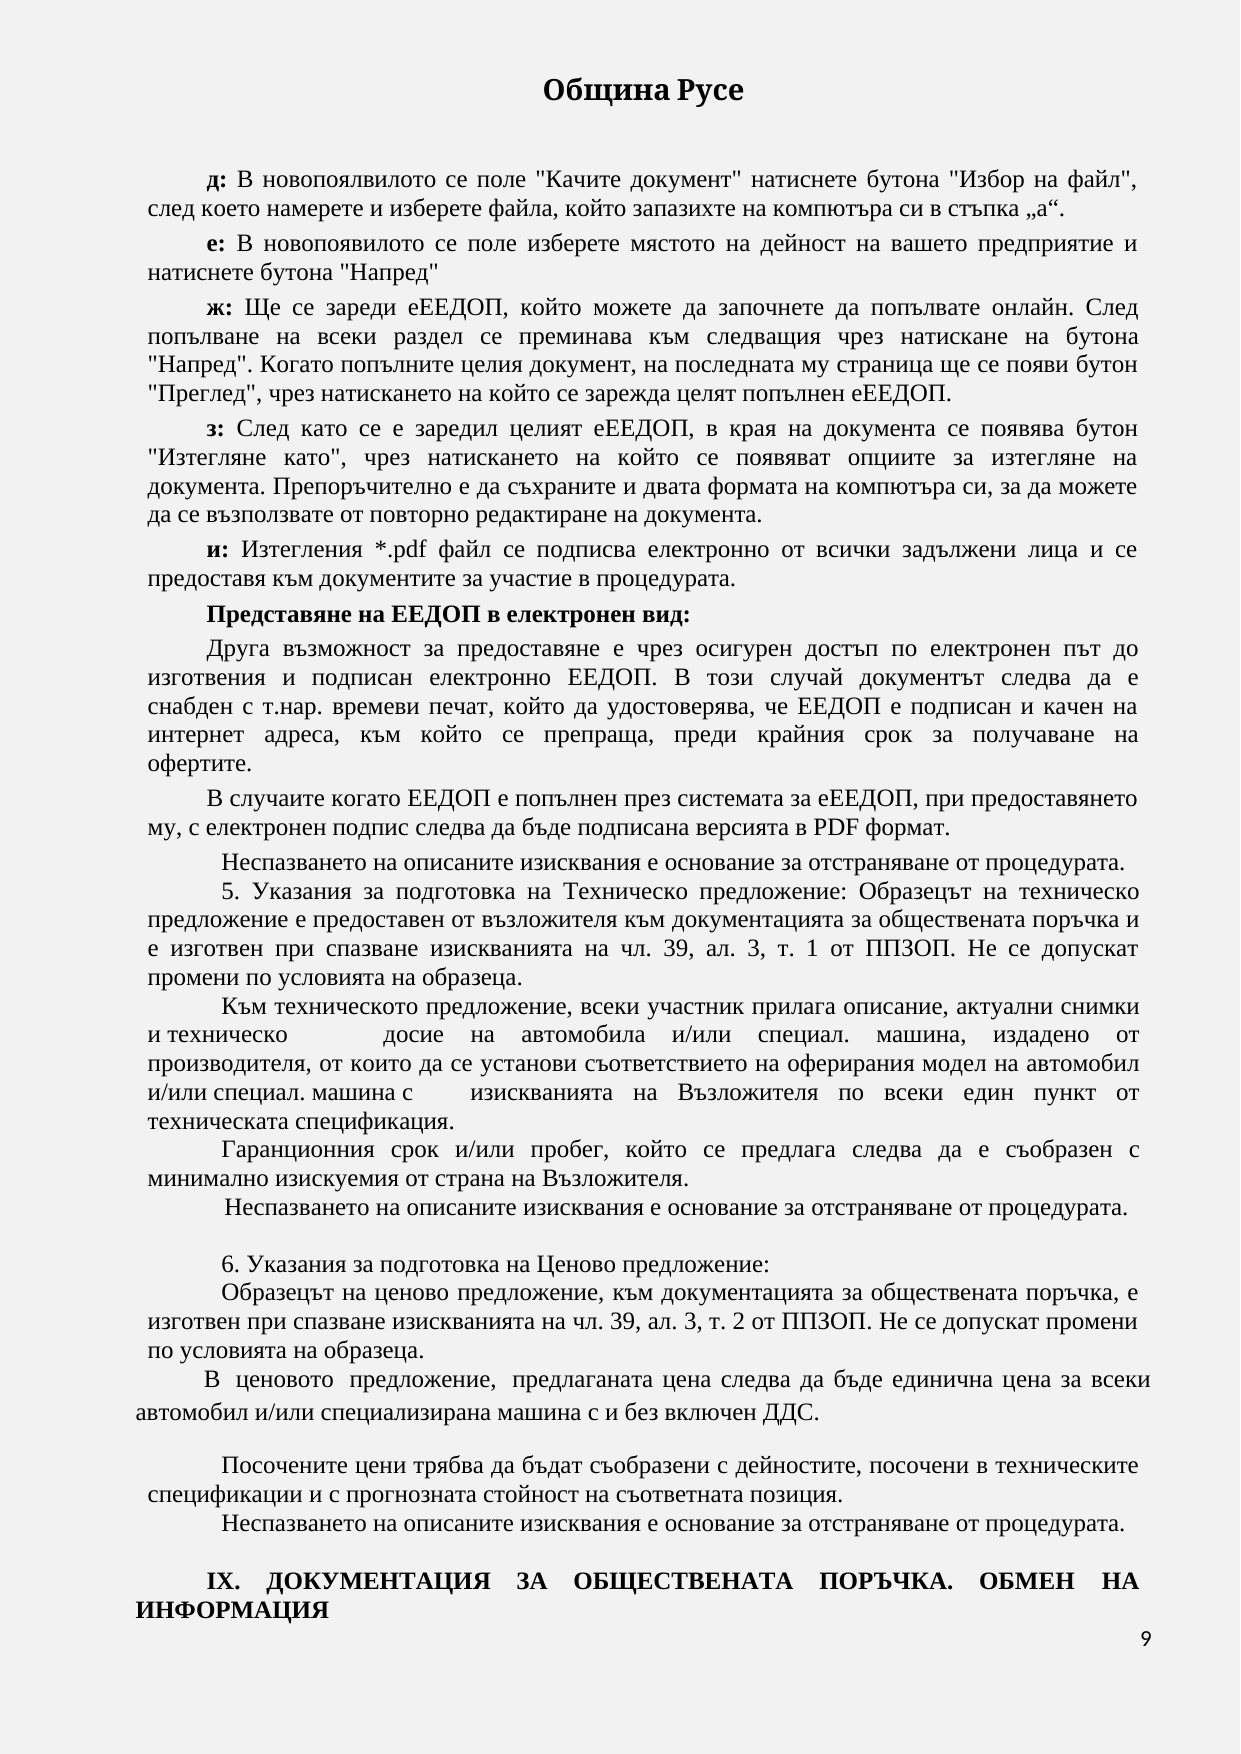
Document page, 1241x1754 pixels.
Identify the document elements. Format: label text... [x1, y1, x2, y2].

text д: В новопоялвилото се поле "Качите документ" натиснете бутона "Избор на файл", след което намерете и изберете файла, който запазихте на компютъра си в стъпка „а“. [147, 164, 1139, 222]
text 6. Указания за подготовка на Ценово предложение: [221, 1249, 1151, 1277]
text IX. ДОКУМЕНТАЦИЯ ЗА ОБЩЕСТВЕНАТА ПОРЪЧКА. ОБМЕН НА ИНФОРМАЦИЯ [135, 1566, 1139, 1624]
text Неспазването на описаните изисквания е основание за отстраняване от процедурата. [147, 847, 1151, 876]
text Неспазването на описаните изисквания е основание за отстраняване от процедурата. [147, 1508, 1139, 1537]
text Представяне на ЕЕДОП в електронен вид: [206, 599, 1151, 627]
text Гаранционния срок и/или пробег, който се предлага следва да е съобразен с минимално изискуемия от страна на Възложителя. [147, 1134, 1141, 1192]
text 5. Указания за подготовка на Техническо предложение: Образецът на техническо предложение е предоставен от възложителя към документацията за обществената поръчка и е изготвен при спазване изискванията на чл. 39, ал. 3, т. 1 от ППЗОП. Не се допускат промени по условията на образеца. [147, 876, 1141, 991]
text Към техническото предложение, всеки участник прилага описание, актуални снимки и техническо досие на автомобила и/или специал. машина, издадено от производителя, от които да се установи съответствието на оферирания модел на автомобил и/или специал. машина с изискванията на Възложителя по всеки един пункт от техническата спецификация. [147, 991, 1141, 1134]
text Друга възможност за предоставяне е чрез осигурен достъп по електронен път до изготвения и подписан електронно ЕЕДОП. В този случай документът следва да е снабден с т.нар. времеви печат, който да удостоверява, че ЕЕДОП е подписан и качен на интернет адреса, към който се препраща, преди крайния срок за получаване на офертите. [147, 633, 1139, 777]
text е: В новопоявилото се поле изберете мястото на дейност на вашето предприятие и натиснете бутона "Напред" [147, 228, 1139, 286]
text Посочените цени трябва да бъдат съобразени с дейностите, посочени в техническите спецификации и с прогнозната стойност на съответната позиция. [147, 1451, 1139, 1508]
text ж: Ще се зареди еЕЕДОП, който можете да започнете да попълвате онлайн. След попълване на всеки раздел се преминава към следващия чрез натискане на бутона "Напред". Когато попълните целия документ, на последната му страница ще се появи бутон "Преглед", чрез натискането на който се зарежда целят попълнен еЕЕДОП. [147, 292, 1139, 407]
text Образецът на ценово предложение, към документацията за обществената поръчка, е изготвен при спазване изискванията на чл. 39, ал. 3, т. 2 от ППЗОП. Не се допускат промени по условията на образеца. [147, 1277, 1139, 1364]
text и: Изтегления *.pdf файл се подписва електронно от всички задължени лица и се предоставя към документите за участие в процедурата. [147, 534, 1139, 592]
text з: След като се е заредил целият еЕЕДОП, в края на документа се появява бутон "Изтегляне като", чрез натискането на който се появяват опциите за изтегляне на документа. Препоръчително е да съхраните и двата формата на компютъра си, за да можете да се възползвате от повторно редактиране на документа. [147, 413, 1139, 528]
text В ценовото предложение, предлаганата цена следва да бъде единична цена за всеки автомобил и/или специализирана машина с и без включен ДДС. [135, 1364, 1151, 1426]
text Неспазването на описаните изисквания е основание за отстраняване от процедурата. [147, 1192, 1139, 1221]
text В случаите когато ЕЕДОП е попълнен през системата за еЕЕДОП, при предоставянето му, с електронен подпис следва да бъде подписана версията в PDF формат. [147, 783, 1139, 841]
